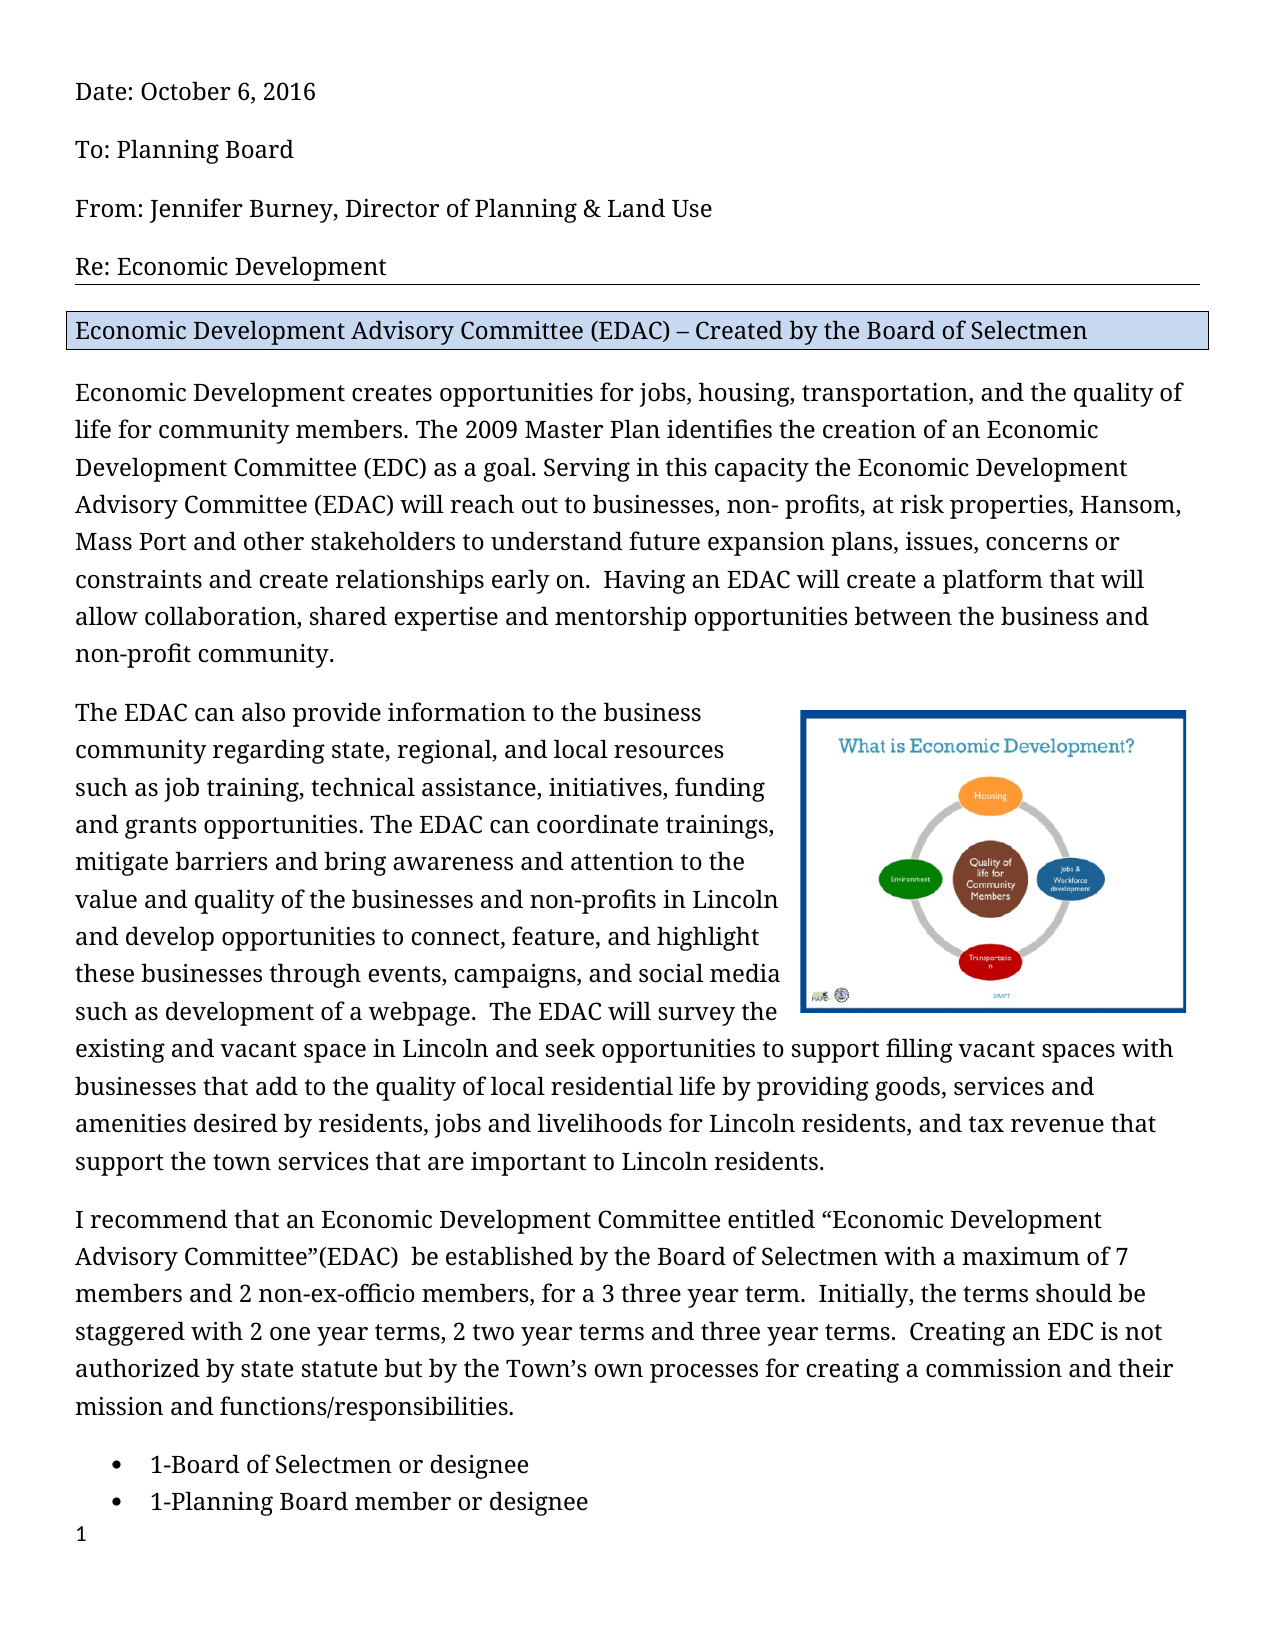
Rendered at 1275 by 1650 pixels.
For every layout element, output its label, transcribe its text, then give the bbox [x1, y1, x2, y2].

text To: Planning Board [75, 133, 1200, 166]
picture [798, 710, 1186, 1011]
text From: Jennifer Burney, Director of Planning & Land Use [75, 191, 1200, 224]
text Economic Development creates opportunities for jobs, housing, transportation, and the quality of life for community members. The 2009 Master Plan identifies the creation of an Economic Development Committee (EDC) as a goal. Serving in this capacity the Economic Development Advisory Committee (EDAC) will reach out to businesses, non- profits, at risk properties, Hansom, Mass Port and other stakeholders to understand future expansion plans, issues, concerns or constraints and create relationships early on. Having an EDAC will create a platform that will allow collaboration, shared expertise and mentorship opportunities between the business and non-profit community. [75, 376, 1200, 670]
list 1-Board of Selectmen or designee [112, 1448, 1200, 1480]
text Date: October 6, 2016 [75, 75, 1200, 108]
text The EDAC can also provide information to the business community regarding state, regional, and local resources such as job training, technical assistance, initiatives, funding and grants opportunities. The EDAC can coordinate trainings, mitigate barriers and bring awareness and attention to the value and quality of the businesses and non-profits in Lincoln and develop opportunities to connect, feature, and highlight these businesses through events, campaigns, and social media such as development of a webpage. The EDAC will survey the existing and vacant space in Lincoln and seek opportunities to support filling vacant spaces with businesses that add to the quality of local residential life by providing goods, services and amenities desired by residents, jobs and livelihoods for Lincoln residents, and tax revenue that support the town services that are important to Lincoln residents. [75, 696, 1200, 1177]
list 1-Planning Board member or designee [112, 1485, 1200, 1518]
text Economic Development Advisory Committee (EDAC) – Created by the Board of Selectmen [67, 312, 1208, 349]
text Re: Economic Development [75, 250, 1200, 284]
text I recommend that an Economic Development Committee entitled “Economic Development Advisory Committee”(EDAC) be established by the Board of Selectmen with a maximum of 7 members and 2 non-ex-officio members, for a 3 three year term. Initially, the terms should be staggered with 2 one year terms, 2 two year terms and three year terms. Creating an EDC is not authorized by state statute but by the Town’s own processes for creating a commission and their mission and functions/responsibilities. [75, 1202, 1200, 1422]
